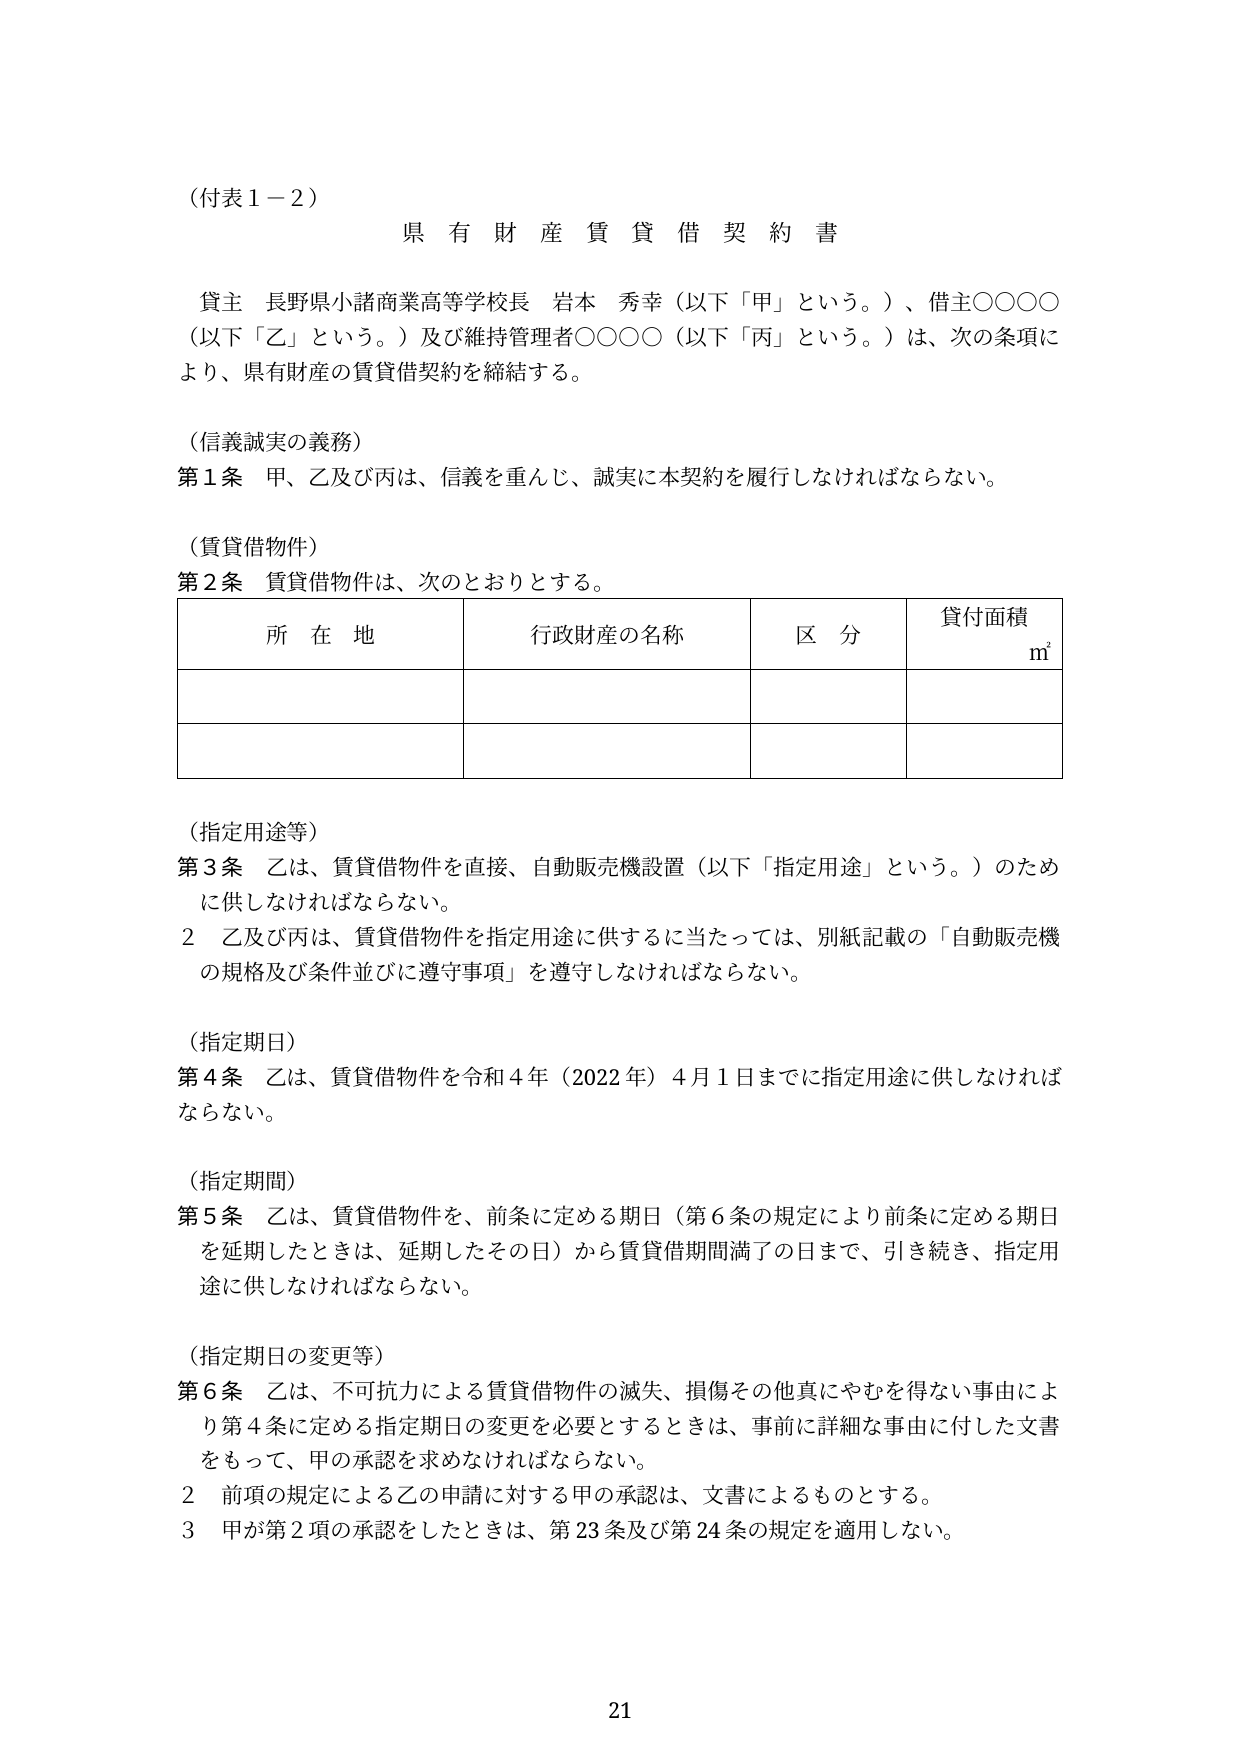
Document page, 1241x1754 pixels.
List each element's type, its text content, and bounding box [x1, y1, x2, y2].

text 第６条 乙は、不可抗力による賃貸借物件の滅失、損傷その他真にやむを得ない事由により第４条に定める指定期日の変更を必要とするときは、事前に詳細な事由に付した文書をもって、甲の承認を求めなければならない。 [177, 1372, 1063, 1477]
text （賃貸借物件） [177, 528, 1063, 563]
table_cell [178, 670, 463, 723]
text 県 有 財 産 賃 貸 借 契 約 書 [177, 214, 1063, 249]
table_cell [464, 724, 750, 778]
table_cell [178, 724, 463, 778]
text ３ 甲が第２項の承認をしたときは、第23条及び第24条の規定を適用しない。 [177, 1512, 1063, 1547]
text （指定期日の変更等） [177, 1337, 1063, 1372]
table_cell [907, 670, 1062, 723]
table_cell [464, 670, 750, 723]
table_header 貸付面積 ㎡ [907, 599, 1062, 669]
text 貸主 長野県小諸商業高等学校長 岩本 秀幸（以下「甲」という。）、借主○○○○（以下「乙」という。）及び維持管理者○○○○（以下「丙」という。）は、次の条項により、県有財産の賃貸借契約を締結する。 [177, 284, 1063, 388]
text （信義誠実の義務） [177, 423, 1063, 458]
text （指定期間） [177, 1163, 1063, 1198]
table_header 区 分 [751, 599, 906, 669]
table_header 所 在 地 [178, 599, 463, 669]
table_header 行政財産の名称 [464, 599, 750, 669]
text ２ 前項の規定による乙の申請に対する甲の承認は、文書によるものとする。 [177, 1477, 1063, 1512]
table_cell [907, 724, 1062, 778]
table_cell [751, 724, 906, 778]
text 第５条 乙は、賃貸借物件を、前条に定める期日（第６条の規定により前条に定める期日を延期したときは、延期したその日）から賃貸借期間満了の日まで、引き続き、指定用途に供しなければならない。 [177, 1198, 1063, 1302]
text 第２条 賃貸借物件は、次のとおりとする。 [177, 563, 1063, 598]
text 第１条 甲、乙及び丙は、信義を重んじ、誠実に本契約を履行しなければならない。 [177, 458, 1063, 493]
table_cell [751, 670, 906, 723]
text （指定用途等） [177, 814, 1063, 849]
text ２ 乙及び丙は、賃貸借物件を指定用途に供するに当たっては、別紙記載の「自動販売機の規格及び条件並びに遵守事項」を遵守しなければならない。 [177, 919, 1063, 988]
text （付表１－２） [177, 179, 1052, 214]
text （指定期日） [177, 1023, 1063, 1058]
text 第４条 乙は、賃貸借物件を令和４年（2022年）４月１日までに指定用途に供しなければならない。 [177, 1058, 1063, 1128]
text 第３条 乙は、賃貸借物件を直接、自動販売機設置（以下「指定用途」という。）のために供しなければならない。 [177, 849, 1063, 919]
